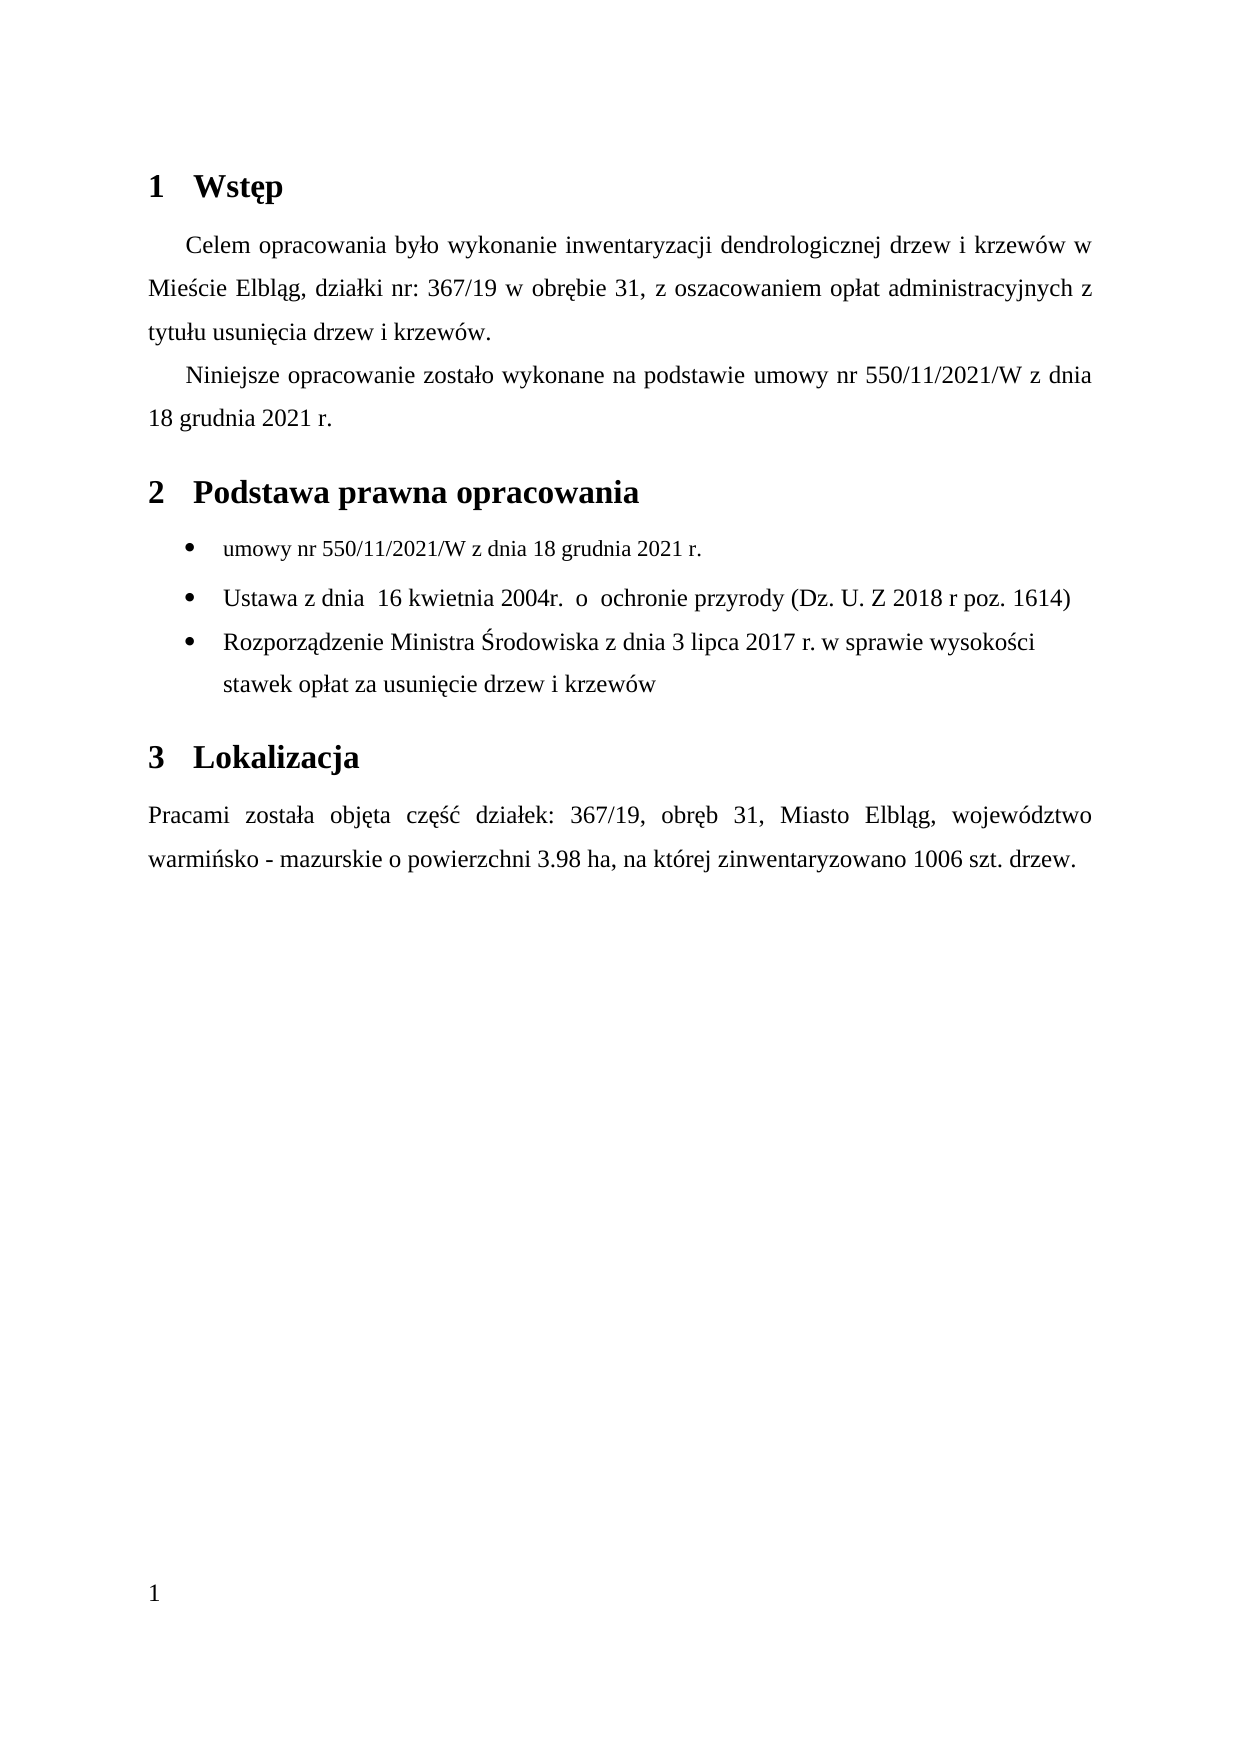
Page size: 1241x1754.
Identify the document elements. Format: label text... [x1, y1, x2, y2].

list umowy nr 550/11/2021/W z dnia 18 grudnia 2021 r. [185, 536, 1105, 562]
text Pracami została objęta część działek: 367/19, obręb 31, Miasto Elbląg, województwo warmińsko - mazurskie o powierzchni 3.98 ha, na której zinwentaryzowano 1006 szt. drzew. [148, 801, 1093, 872]
subtitle Lokalizacja [148, 737, 1105, 775]
list Ustawa z dnia 16 kwietnia 2004r. o ochronie przyrody (Dz. U. Z 2018 r poz. 1614) [185, 583, 1105, 612]
text Niniejsze opracowanie zostało wykonane na podstawie umowy nr 550/11/2021/W z dnia 18 grudnia 2021 r. [148, 360, 1092, 432]
text Celem opracowania było wykonanie inwentaryzacji dendrologicznej drzew i krzewów w Mieście Elbląg, działki nr: 367/19 w obrębie 31, z oszacowaniem opłat administracyjnych z tytułu usunięcia drzew i krzewów. [148, 230, 1093, 345]
subtitle Podstawa prawna opracowania [148, 472, 1105, 510]
list Rozporządzenie Ministra Środowiska z dnia 3 lipca 2017 r. w sprawie wysokości stawek opłat za usunięcie drzew i krzewów [185, 627, 1092, 697]
subtitle Wstęp [148, 167, 1105, 205]
